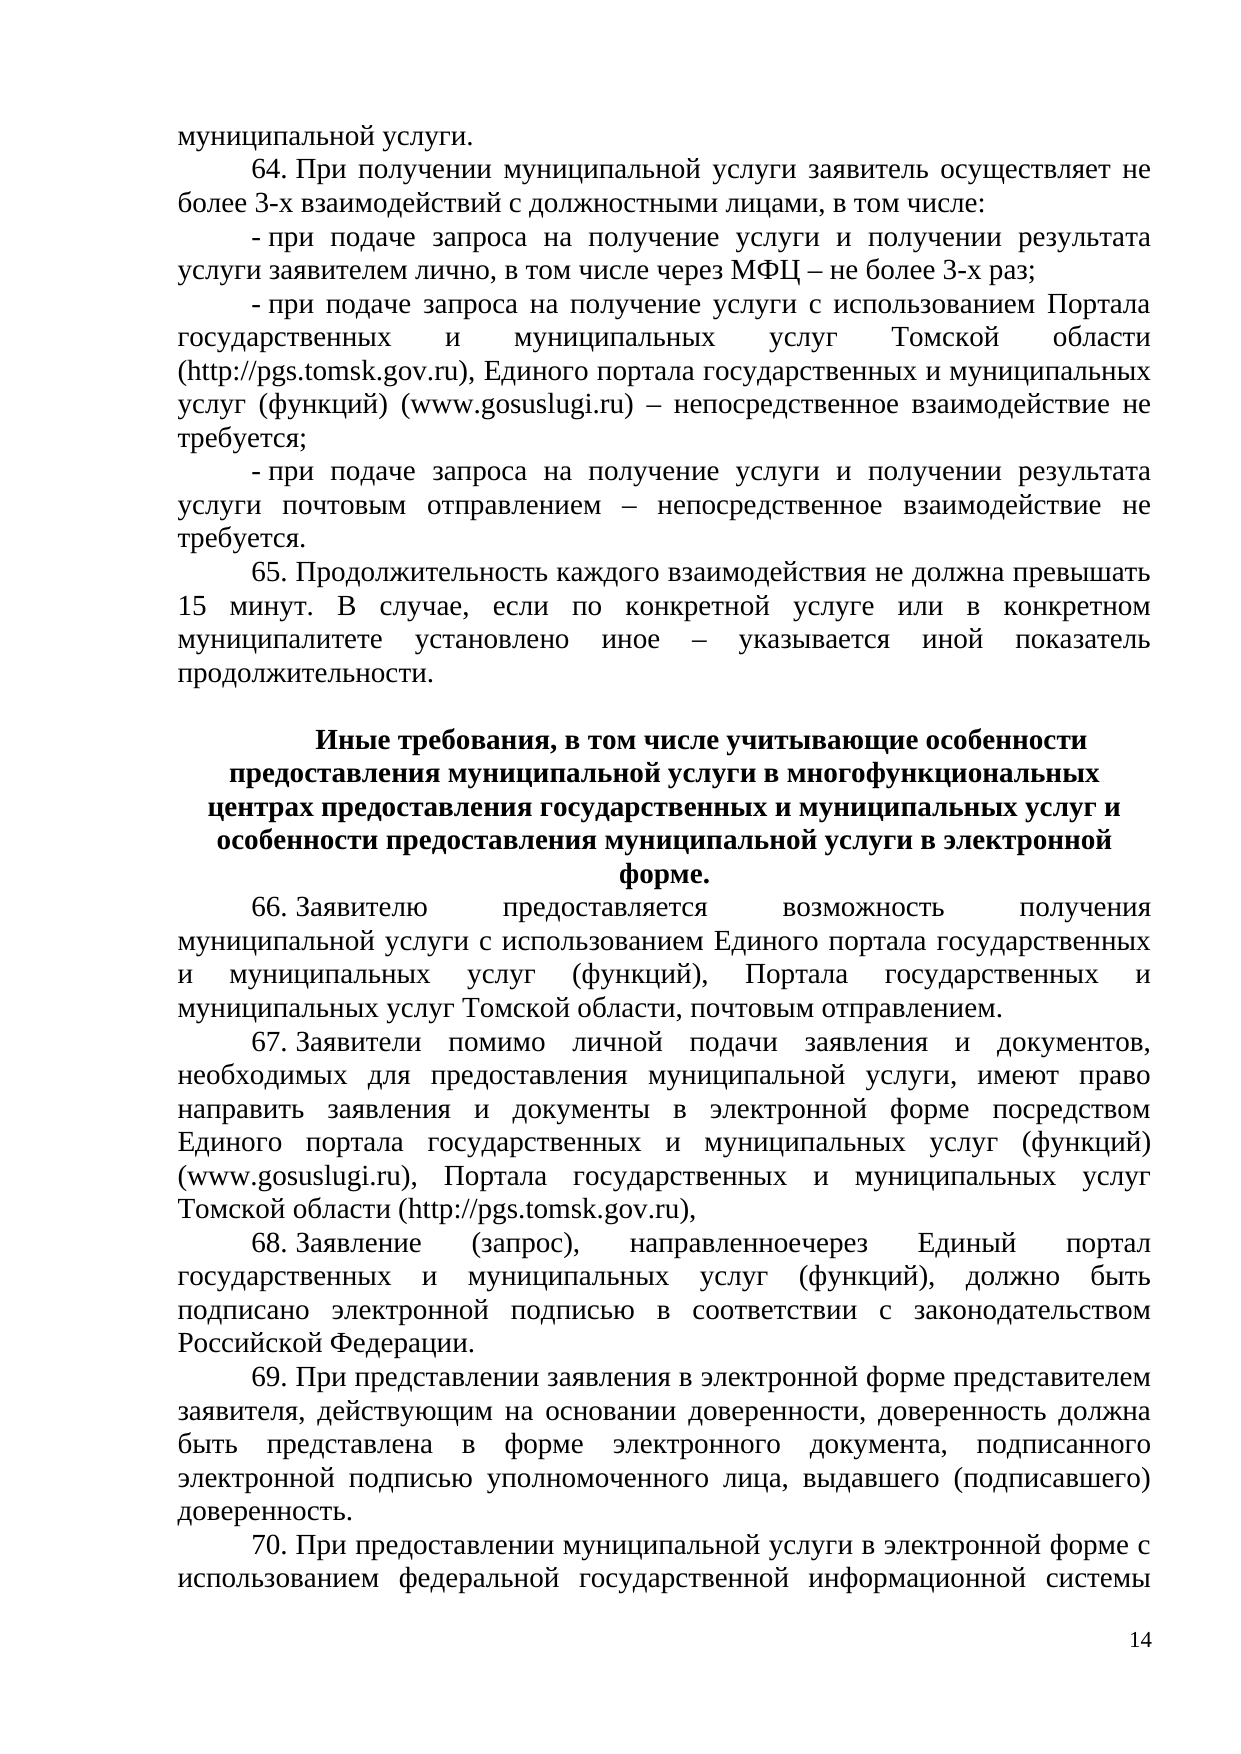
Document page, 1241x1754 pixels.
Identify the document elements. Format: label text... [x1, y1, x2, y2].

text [177, 118, 1152, 152]
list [177, 1527, 1152, 1594]
list Заявление (запрос), направленноечерез Единый портал государственных и муниципальных услуг (функций), должно быть подписано электронной подписью в соответствии с законодательством Российской Федерации. [177, 1225, 1152, 1359]
list При получении муниципальной услуги заявитель осуществляет не более 3-х взаимодействий с должностными лицами, в том числе: [177, 152, 1152, 219]
text - при подаче запроса на получение услуги и получении результата услуги заявителем лично, в том числе через МФЦ – не более 3-х раз; [177, 219, 1152, 286]
text - при подаче запроса на получение услуги с использованием Портала государственных и муниципальных услуг Томской области (http://pgs.tomsk.gov.ru), Единого портала государственных и муниципальных услуг (функций) (www.gosuslugi.ru) – непосредственное взаимодействие не требуется; [177, 286, 1152, 453]
list Заявители помимо личной подачи заявления и документов, необходимых для предоставления муниципальной услуги, имеют право направить заявления и документы в электронной форме посредством Единого портала государственных и муниципальных услуг (функций) (www.gosuslugi.ru), Портала государственных и муниципальных услуг Томской области (http://pgs.tomsk.gov.ru), [177, 1024, 1152, 1225]
text - при подаче запроса на получение услуги и получении результата услуги почтовым отправлением – непосредственное взаимодействие не требуется. [177, 453, 1152, 554]
text Иные требования, в том числе учитывающие особенности предоставления муниципальной услуги в многофункциональных центрах предоставления государственных и муниципальных услуг и особенности предоставления муниципальной услуги в электронной форме. [177, 722, 1152, 889]
list Продолжительность каждого взаимодействия не должна превышать 15 минут. В случае, если по конкретной услуге или в конкретном муниципалитете установлено иное – указывается иной показатель продолжительности. [177, 554, 1152, 688]
list При представлении заявления в электронной форме представителем заявителя, действующим на основании доверенности, доверенность должна быть представлена в форме электронного документа, подписанного электронной подписью уполномоченного лица, выдавшего (подписавшего) доверенность. [177, 1359, 1152, 1527]
list Заявителю предоставляется возможность получения муниципальной услуги с использованием Единого портала государственных и муниципальных услуг (функций), Портала государственных и муниципальных услуг Томской области, почтовым отправлением. [177, 889, 1152, 1024]
